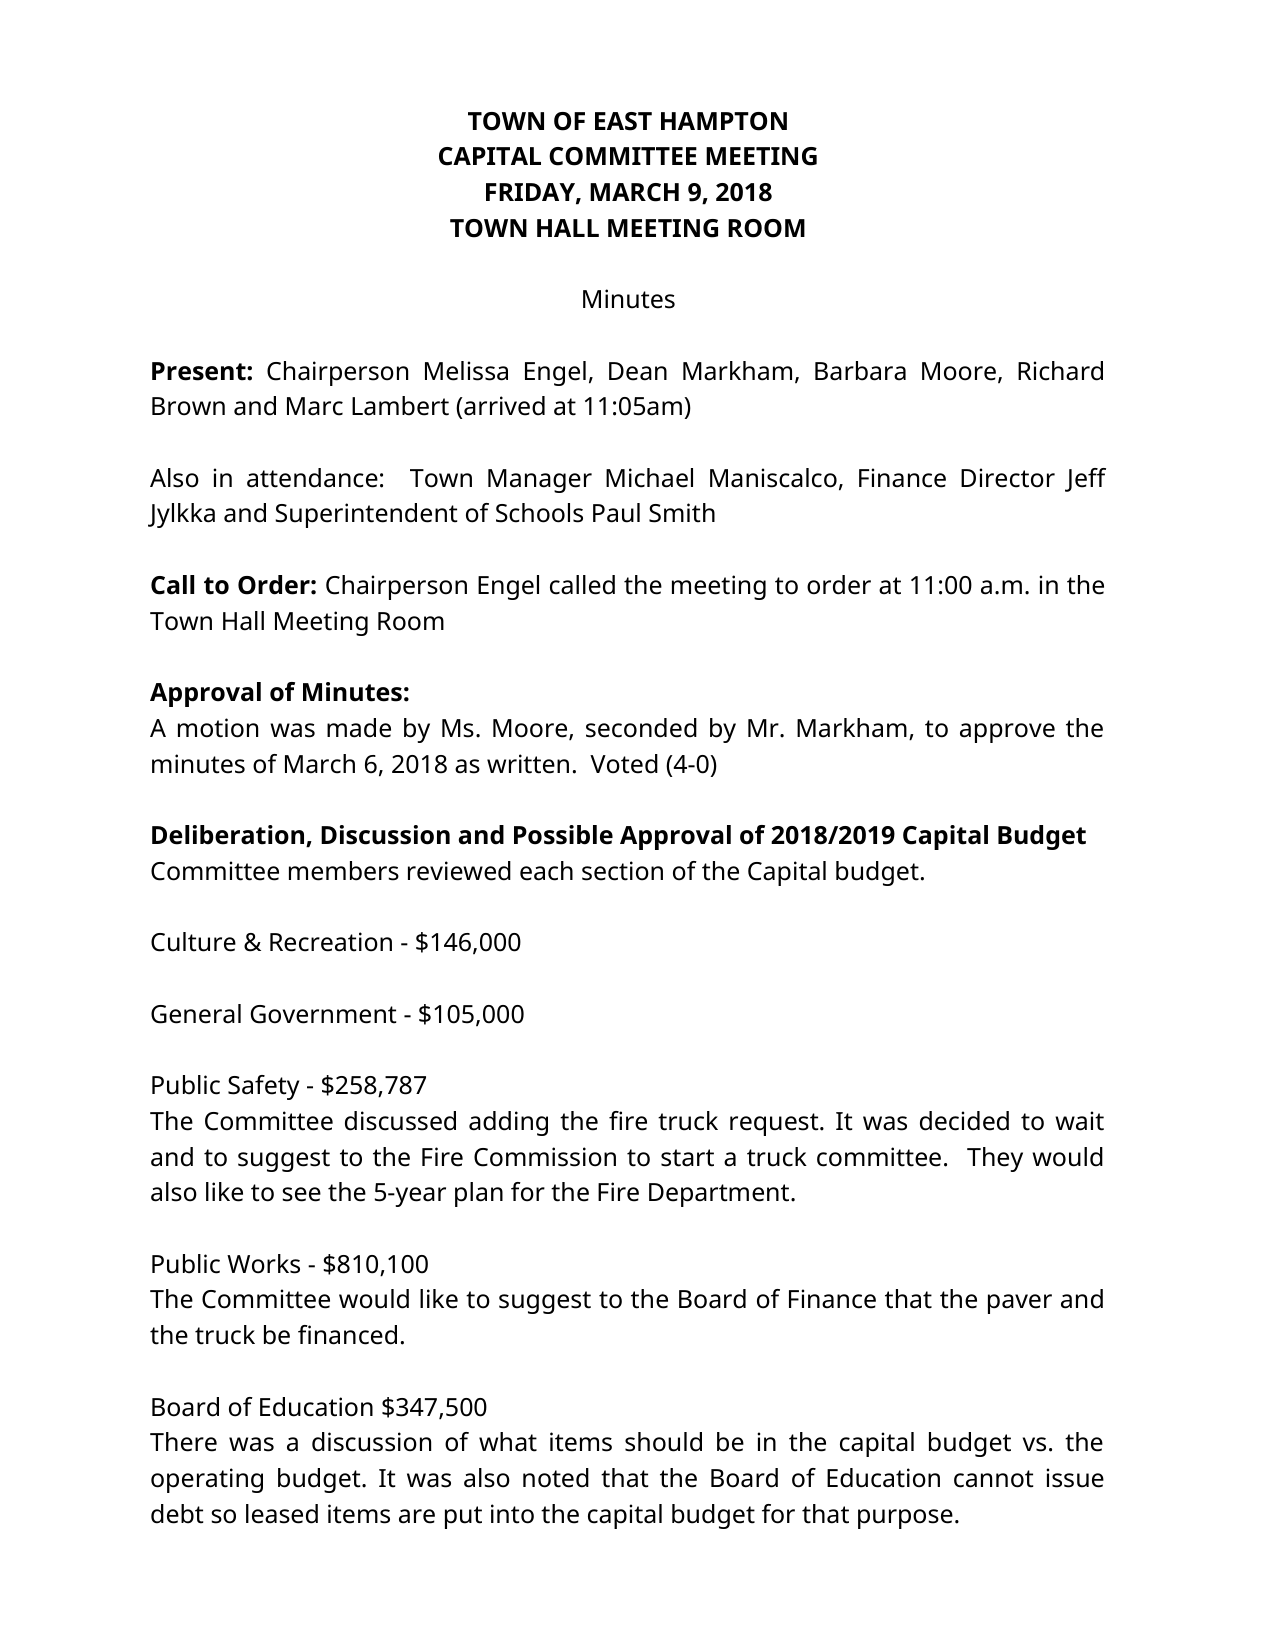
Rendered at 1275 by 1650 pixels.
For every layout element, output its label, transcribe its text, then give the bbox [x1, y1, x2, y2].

text The Committee discussed adding the fire truck request. It was decided to wait and to suggest to the Fire Commission to start a truck committee. They would also like to see the 5-year plan for the Fire Department. [150, 1103, 1106, 1209]
text CAPITAL COMMITTEE MEETING [150, 139, 1106, 173]
text TOWN HALL MEETING ROOM [150, 210, 1106, 244]
text Committee members reviewed each section of the Capital budget. [150, 853, 1106, 887]
text The Committee would like to suggest to the Board of Finance that the paver and the truck be financed. [150, 1282, 1106, 1352]
text Board of Education $347,500 [150, 1389, 1106, 1423]
text Call to Order: Chairperson Engel called the meeting to order at 11:00 a.m. in the Town Hall Meeting Room [150, 568, 1106, 637]
text General Government - $105,000 [150, 996, 1106, 1030]
text Deliberation, Discussion and Possible Approval of 2018/2019 Capital Budget [150, 818, 1106, 852]
text FRIDAY, MARCH 9, 2018 [150, 174, 1106, 209]
text Public Works - $810,100 [150, 1246, 1106, 1281]
text There was a discussion of what items should be in the capital budget vs. the operating budget. It was also noted that the Board of Education cannot issue debt so leased items are put into the capital budget for that purpose. [150, 1425, 1106, 1531]
text TOWN OF EAST HAMPTON [150, 103, 1106, 137]
text Public Safety - $258,787 [150, 1068, 1106, 1102]
text Approval of Minutes: [150, 675, 1106, 709]
text Minutes [150, 282, 1106, 316]
text A motion was made by Ms. Moore, seconded by Mr. Markham, to approve the minutes of March 6, 2018 as written. Voted (4-0) [150, 711, 1106, 780]
text Also in attendance: Town Manager Michael Maniscalco, Finance Director Jeff Jylkka and Superintendent of Schools Paul Smith [150, 460, 1106, 530]
text Culture & Recreation - $146,000 [150, 925, 1106, 959]
text Present: Chairperson Melissa Engel, Dean Markham, Barbara Moore, Richard Brown and Marc Lambert (arrived at 11:05am) [150, 353, 1106, 423]
